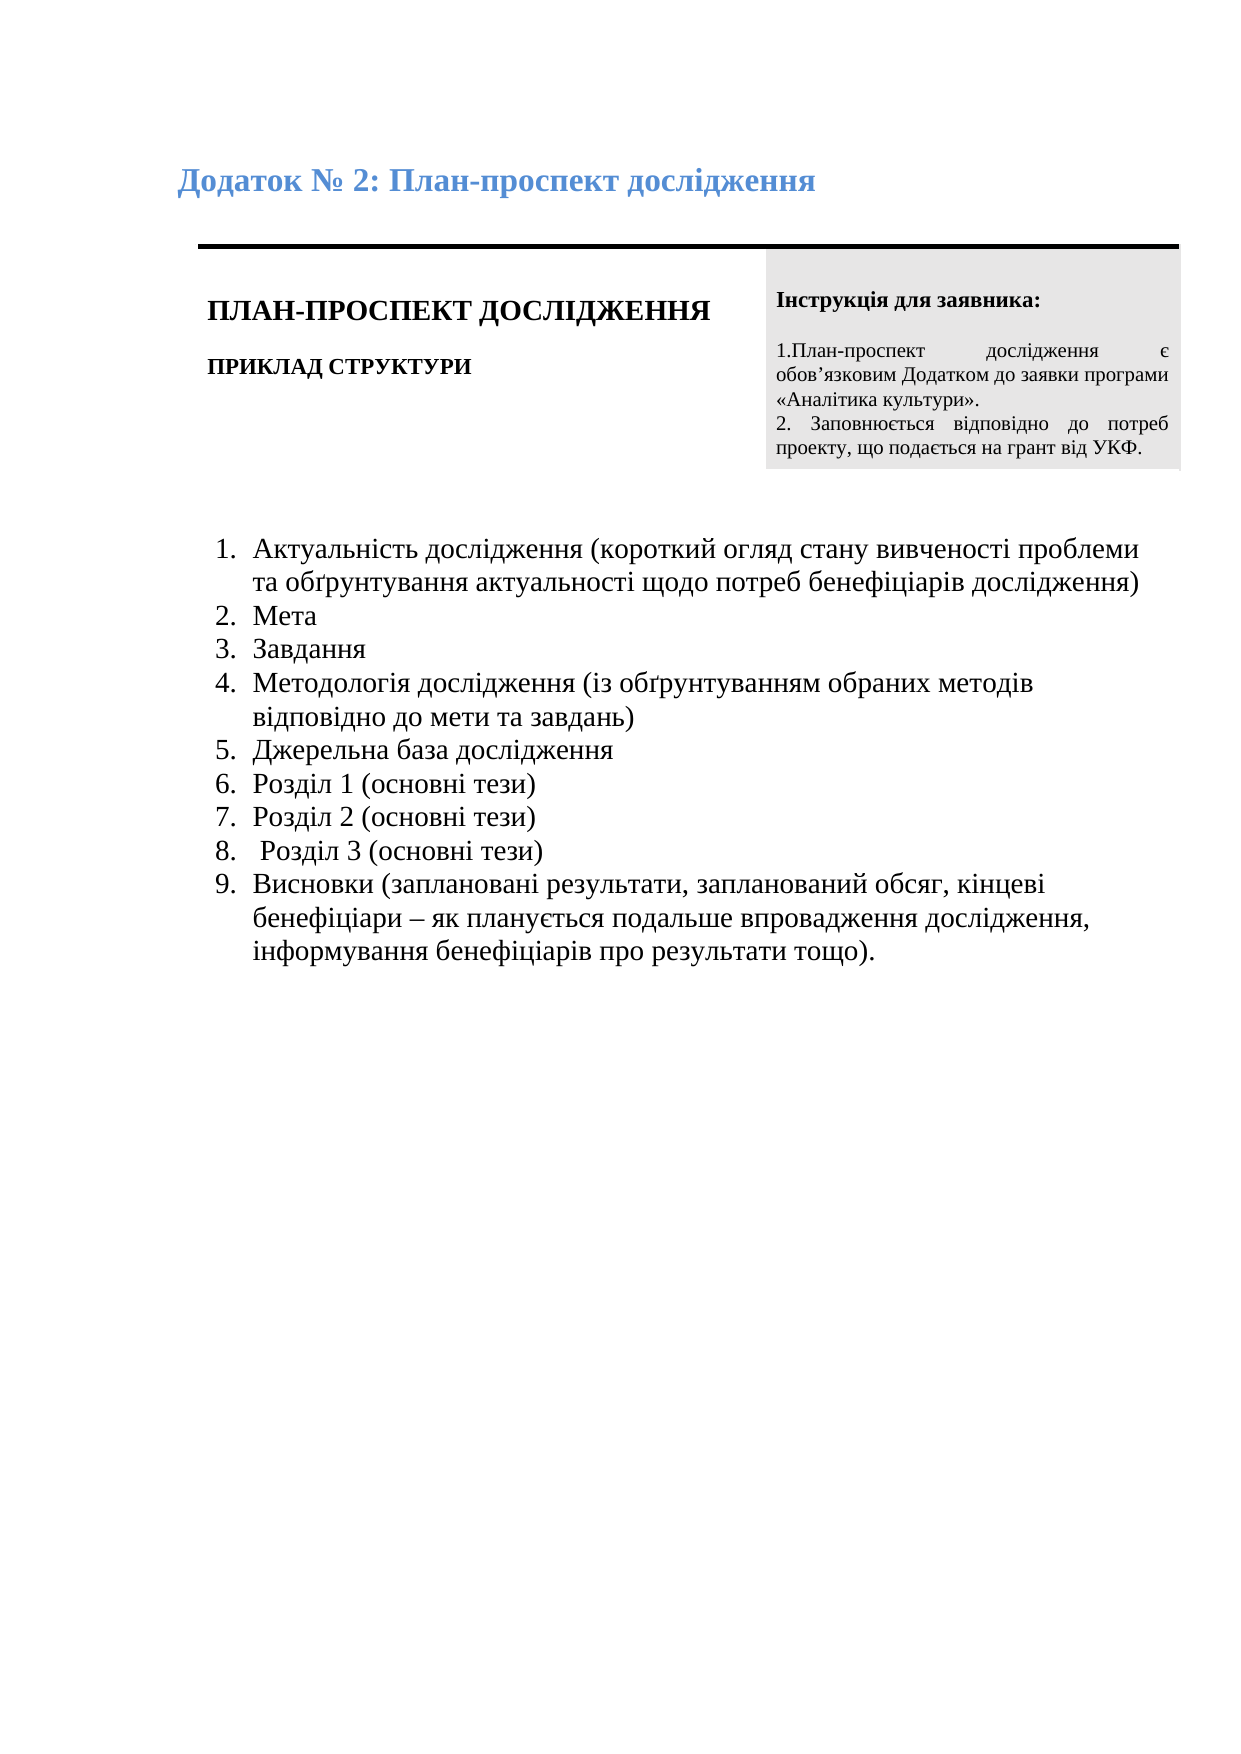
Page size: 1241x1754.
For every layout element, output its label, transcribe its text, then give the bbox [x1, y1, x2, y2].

list Завдання [215, 632, 1152, 665]
list Методологія дослідження (із обґрунтуванням обраних методів відповідно до мети та завдань) [215, 665, 1152, 732]
list Розділ 1 (основні тези) [215, 766, 1152, 799]
list Висновки (заплановані результати, запланований обсяг, кінцеві бенефіціари – як планується подальше впровадження дослідження, інформування бенефіціарів про результати тощо). [215, 866, 1152, 967]
subtitle Додаток № 2: План-проспект дослідження [177, 160, 1152, 198]
list Актуальність дослідження (короткий огляд стану вивченості проблеми та обґрунтування актуальності щодо потреб бенефіціарів дослідження) [215, 531, 1152, 598]
list Джерельна база дослідження [215, 732, 1152, 766]
list Розділ 3 (основні тези) [215, 833, 1152, 866]
table_header ПЛАН-ПРОСПЕКТ ДОСЛІДЖЕННЯ ПРИКЛАД СТРУКТУРИ [198, 249, 764, 469]
list Розділ 2 (основні тези) [215, 799, 1152, 833]
list Мета [215, 598, 1152, 632]
table_header Інструкція для заявника: 1.План-проспект дослідження є обов’язковим Додатком до заявки програми «Аналітика культури». 2. Заповнюється відповідно до потреб проекту, що подається на грант від УКФ. [766, 249, 1179, 469]
